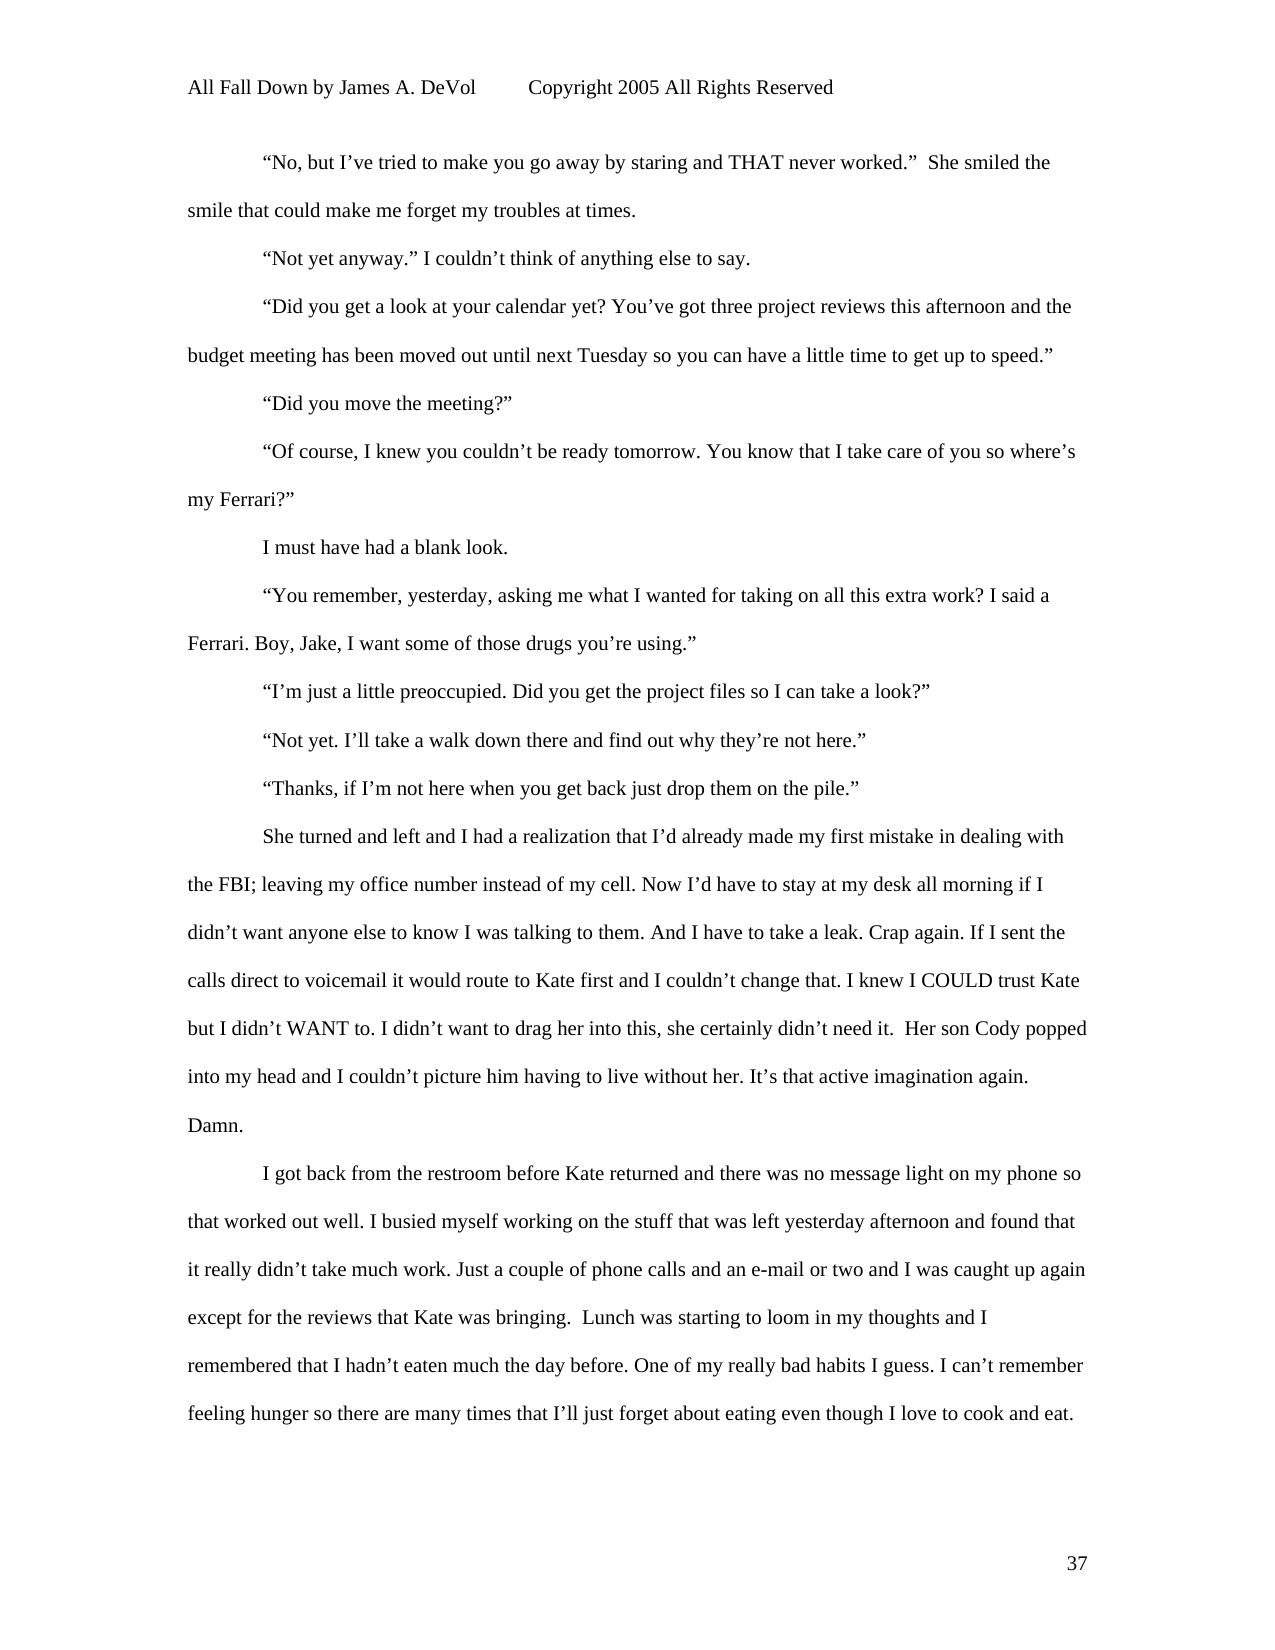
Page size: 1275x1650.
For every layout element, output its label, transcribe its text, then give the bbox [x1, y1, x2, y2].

text “Did you move the meeting?” [187, 391, 1087, 415]
text “No, but I’ve tried to make you go away by staring and THAT never worked.” She smiled the smile that could make me forget my troubles at times. [187, 150, 1087, 222]
text “I’m just a little preoccupied. Did you get the project files so I can take a look?” [187, 679, 1087, 703]
text She turned and left and I had a realization that I’d already made my first mistake in dealing with the FBI; leaving my office number instead of my cell. Now I’d have to stay at my desk all morning if I didn’t want anyone else to know I was talking to them. And I have to take a leak. Crap again. If I sent the calls direct to voicemail it would route to Kate first and I couldn’t change that. I knew I COULD trust Kate but I didn’t WANT to. I didn’t want to drag her into this, she certainly didn’t need it. Her son Cody popped into my head and I couldn’t picture him having to live without her. It’s that active imagination again. Damn. [187, 824, 1087, 1137]
text “Not yet. I’ll take a walk down there and find out why they’re not here.” [187, 727, 1087, 752]
text I must have had a blank look. [187, 535, 1087, 559]
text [187, 1161, 1087, 1425]
text “You remember, yesterday, asking me what I wanted for taking on all this extra work? I said a Ferrari. Boy, Jake, I want some of those drugs you’re using.” [187, 583, 1087, 655]
text “Thanks, if I’m not here when you get back just drop them on the pile.” [187, 776, 1087, 800]
text “Of course, I knew you couldn’t be ready tomorrow. You know that I take care of you so where’s my Ferrari?” [187, 439, 1087, 511]
text “Not yet anyway.” I couldn’t think of anything else to say. [187, 246, 1087, 270]
text “Did you get a look at your calendar yet? You’ve got three project reviews this afternoon and the budget meeting has been moved out until next Tuesday so you can have a little time to get up to speed.” [187, 294, 1087, 367]
